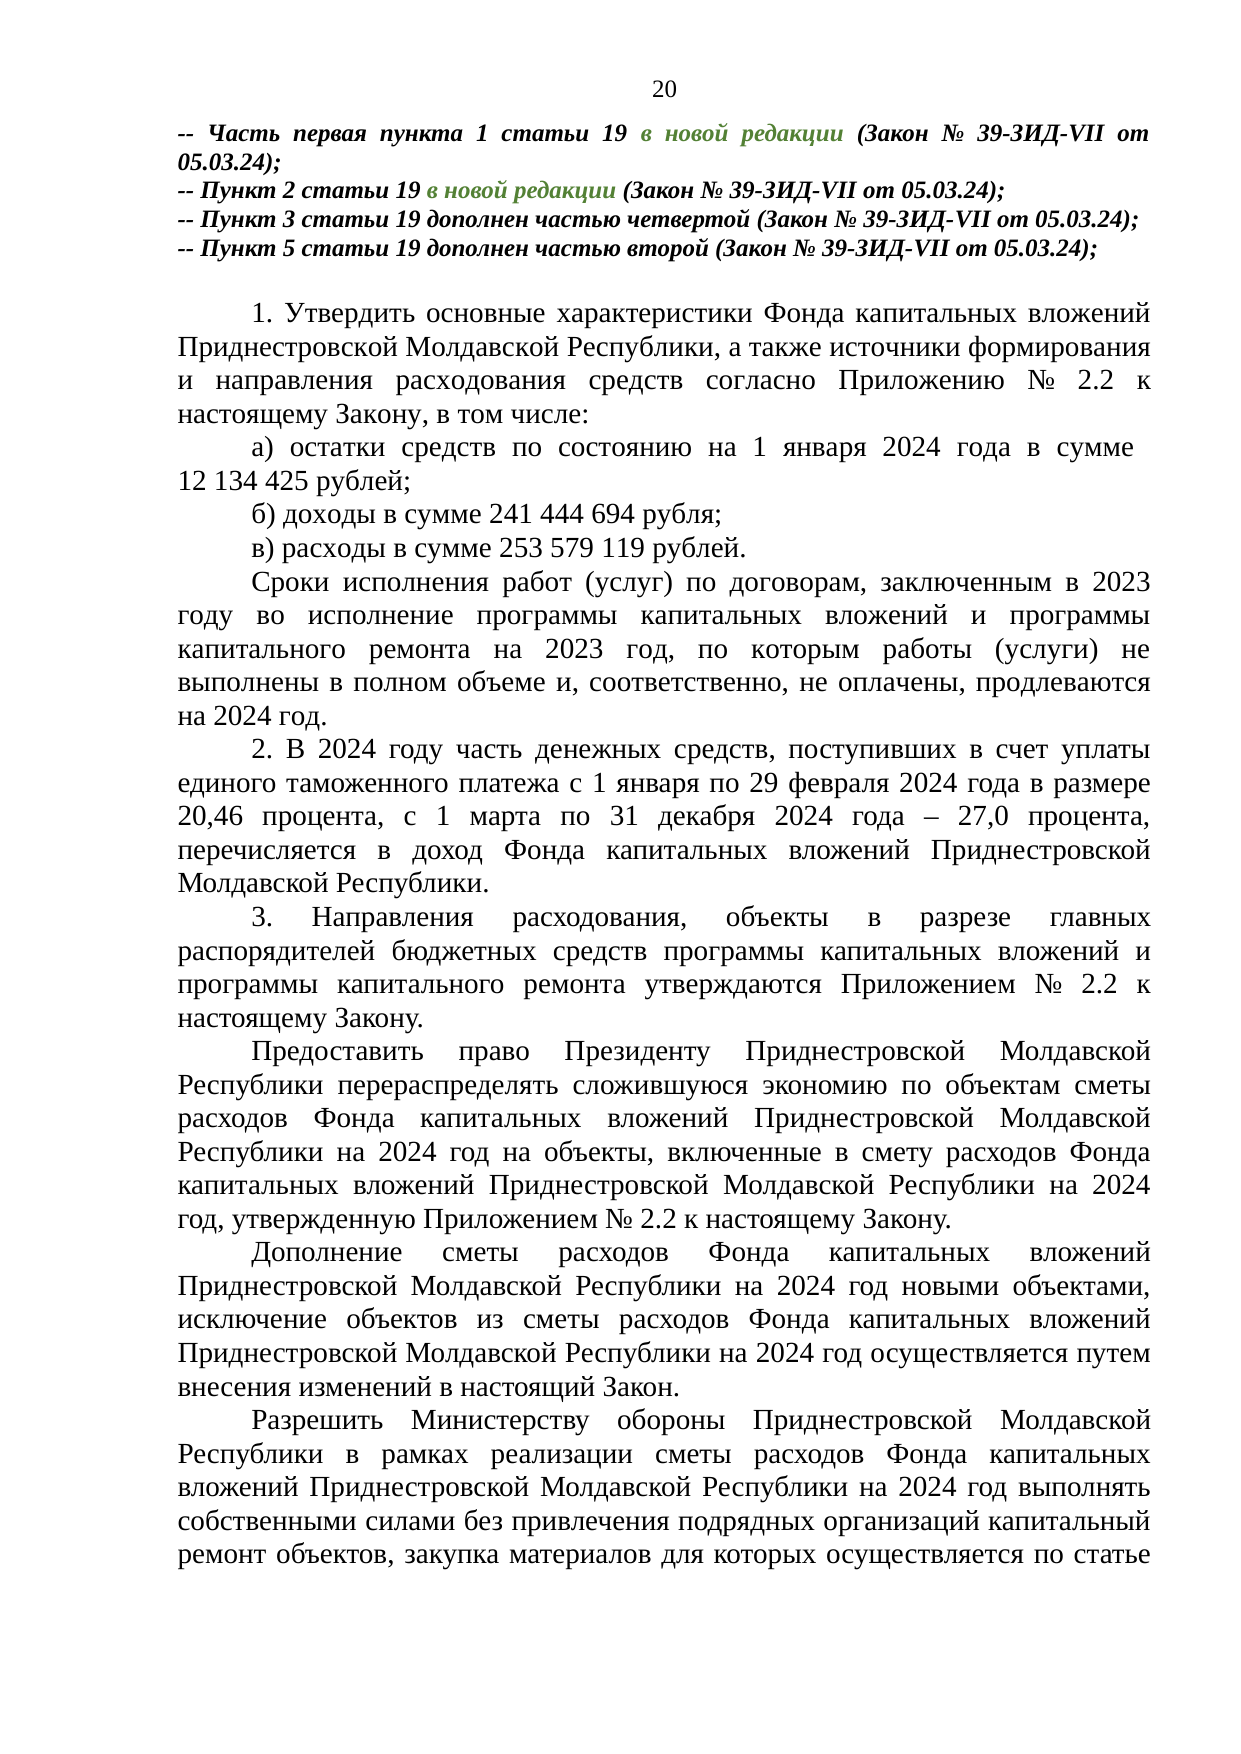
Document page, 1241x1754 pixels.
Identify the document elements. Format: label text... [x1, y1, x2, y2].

text Дополнение сметы расходов Фонда капитальных вложений Приднестровской Молдавской Республики на 2024 год новыми объектами, исключение объектов из сметы расходов Фонда капитальных вложений Приднестровской Молдавской Республики на 2024 год осуществляется путем внесения изменений в настоящий Закон. [177, 1234, 1152, 1402]
text -- Пункт 2 статьи 19 в новой редакции (Закон № 39-ЗИД-VII от 05.03.24); [177, 176, 1152, 204]
text в) расходы в сумме 253 579 119 рублей. [177, 530, 1152, 564]
text 1. Утвердить основные характеристики Фонда капитальных вложений Приднестровской Молдавской Республики, а также источники формирования и направления расходования средств согласно Приложению № 2.2 к настоящему Закону, в том числе: [177, 295, 1152, 429]
text Предоставить право Президенту Приднестровской Молдавской Республики перераспределять сложившуюся экономию по объектам сметы расходов Фонда капитальных вложений Приднестровской Молдавской Республики на 2024 год на объекты, включенные в смету расходов Фонда капитальных вложений Приднестровской Молдавской Республики на 2024 год, утвержденную Приложением № 2.2 к настоящему Закону. [177, 1033, 1152, 1234]
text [177, 1402, 1152, 1570]
text а) остатки средств по состоянию на 1 января 2024 года в сумме 12 134 425 рублей; [177, 429, 1152, 497]
text Сроки исполнения работ (услуг) по договорам, заключенным в 2023 году во исполнение программы капитальных вложений и программы капитального ремонта на 2023 год, по которым работы (услуги) не выполнены в полном объеме и, соответственно, не оплачены, продлеваются на 2024 год. [177, 564, 1152, 731]
text -- Пункт 5 статьи 19 дополнен частью второй (Закон № 39-ЗИД-VII от 05.03.24); [177, 233, 1152, 262]
text -- Пункт 3 статьи 19 дополнен частью четвертой (Закон № 39-ЗИД-VII от 05.03.24); [177, 204, 1152, 233]
text б) доходы в сумме 241 444 694 рубля; [177, 497, 1152, 530]
text -- Часть первая пункта 1 статьи 19 в новой редакции (Закон № 39-ЗИД-VII от 05.03.24); [177, 118, 1152, 176]
text 3. Направления расходования, объекты в разрезе главных распорядителей бюджетных средств программы капитальных вложений и программы капитального ремонта утверждаются Приложением № 2.2 к настоящему Закону. [177, 899, 1152, 1033]
text 2. В 2024 году часть денежных средств, поступивших в счет уплаты единого таможенного платежа с 1 января по 29 февраля 2024 года в размере 20,46 процента, с 1 марта по 31 декабря 2024 года – 27,0 процента, перечисляется в доход Фонда капитальных вложений Приднестровской Молдавской Республики. [177, 731, 1152, 899]
